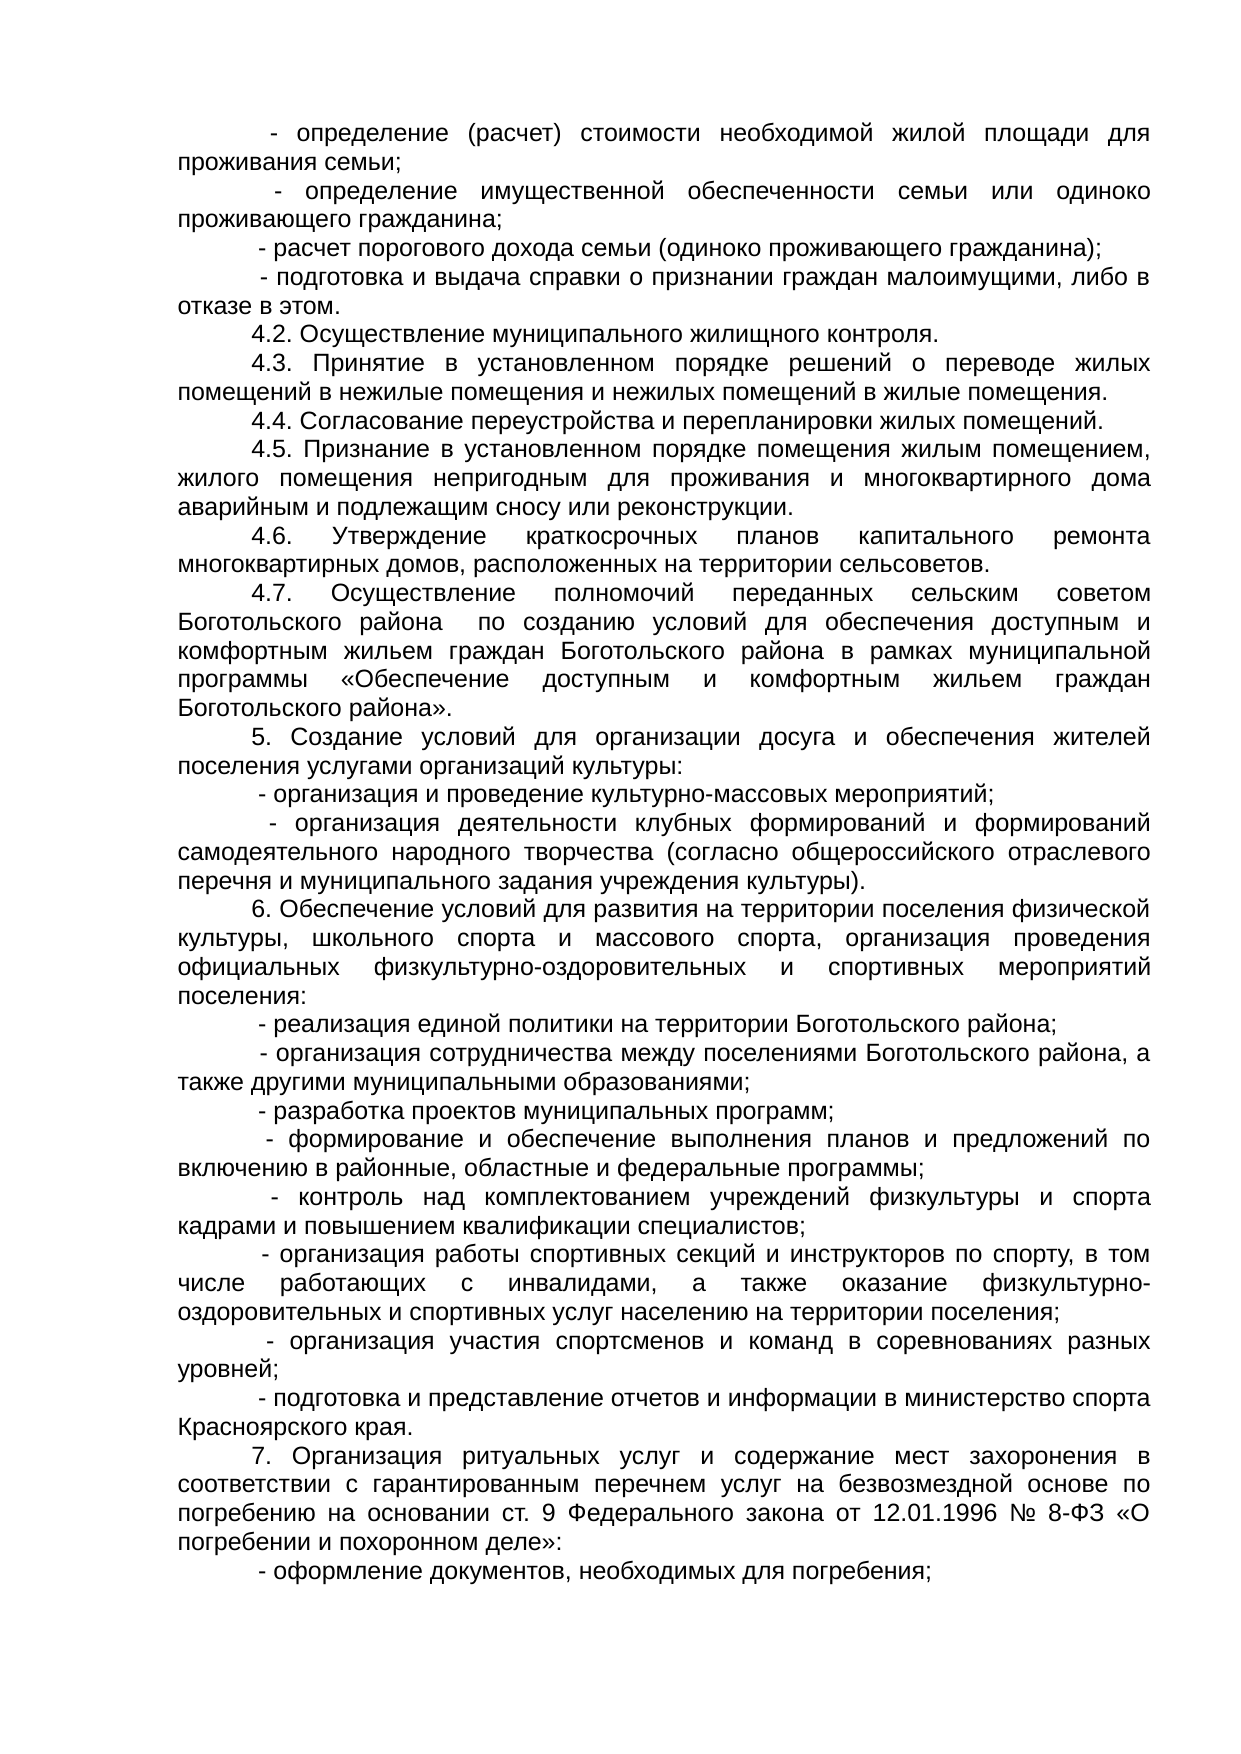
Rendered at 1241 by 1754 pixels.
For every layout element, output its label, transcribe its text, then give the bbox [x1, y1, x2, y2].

text 4.6. Утверждение краткосрочных планов капитального ремонта многоквартирных домов, расположенных на территории сельсоветов. [177, 521, 1152, 578]
text 7. Организация ритуальных услуг и содержание мест захоронения в соответствии с гарантированным перечнем услуг на безвозмездной основе по погребению на основании ст. 9 Федерального закона от 12.01.1996 № 8-ФЗ «О погребении и похоронном деле»: [177, 1441, 1152, 1556]
text 4.2. Осуществление муниципального жилищного контроля. [177, 319, 1152, 348]
text - организация деятельности клубных формирований и формирований самодеятельного народного творчества (согласно общероссийского отраслевого перечня и муниципального задания учреждения культуры). [177, 808, 1152, 894]
text - организация и проведение культурно-массовых мероприятий; [177, 779, 1152, 808]
text - разработка проектов муниципальных программ; [177, 1096, 1152, 1124]
text 4.5. Признание в установленном порядке помещения жилым помещением, жилого помещения непригодным для проживания и многоквартирного дома аварийным и подлежащим сносу или реконструкции. [177, 434, 1152, 521]
text - контроль над комплектованием учреждений физкультуры и спорта кадрами и повышением квалификации специалистов; [177, 1182, 1152, 1239]
text 4.7. Осуществление полномочий переданных сельским советом Боготольского района по созданию условий для обеспечения доступным и комфортным жильем граждан Боготольского района в рамках муниципальной программы «Обеспечение доступным и комфортным жильем граждан Боготольского района». [177, 578, 1152, 722]
text - организация участия спортсменов и команд в соревнованиях разных уровней; [177, 1326, 1152, 1383]
text - расчет порогового дохода семьи (одиноко проживающего гражданина); [177, 233, 1152, 262]
text 4.3. Принятие в установленном порядке решений о переводе жилых помещений в нежилые помещения и нежилых помещений в жилые помещения. [177, 348, 1152, 406]
text 4.4. Согласование переустройства и перепланировки жилых помещений. [177, 406, 1152, 434]
text 5. Создание условий для организации досуга и обеспечения жителей поселения услугами организаций культуры: [177, 722, 1152, 779]
text 6. Обеспечение условий для развития на территории поселения физической культуры, школьного спорта и массового спорта, организация проведения официальных физкультурно-оздоровительных и спортивных мероприятий поселения: [177, 894, 1152, 1009]
text - формирование и обеспечение выполнения планов и предложений по включению в районные, областные и федеральные программы; [177, 1124, 1152, 1182]
text - подготовка и представление отчетов и информации в министерство спорта Красноярского края. [177, 1383, 1152, 1441]
text - организация сотрудничества между поселениями Боготольского района, а также другими муниципальными образованиями; [177, 1038, 1152, 1096]
text - организация работы спортивных секций и инструкторов по спорту, в том числе работающих с инвалидами, а также оказание физкультурно-оздоровительных и спортивных услуг населению на территории поселения; [177, 1239, 1152, 1326]
text - подготовка и выдача справки о признании граждан малоимущими, либо в отказе в этом. [177, 262, 1152, 319]
text - определение (расчет) стоимости необходимой жилой площади для проживания семьи; [177, 118, 1152, 176]
text - определение имущественной обеспеченности семьи или одиноко проживающего гражданина; [177, 176, 1152, 233]
text - реализация единой политики на территории Боготольского района; [177, 1009, 1152, 1038]
text - оформление документов, необходимых для погребения; [177, 1556, 1152, 1584]
